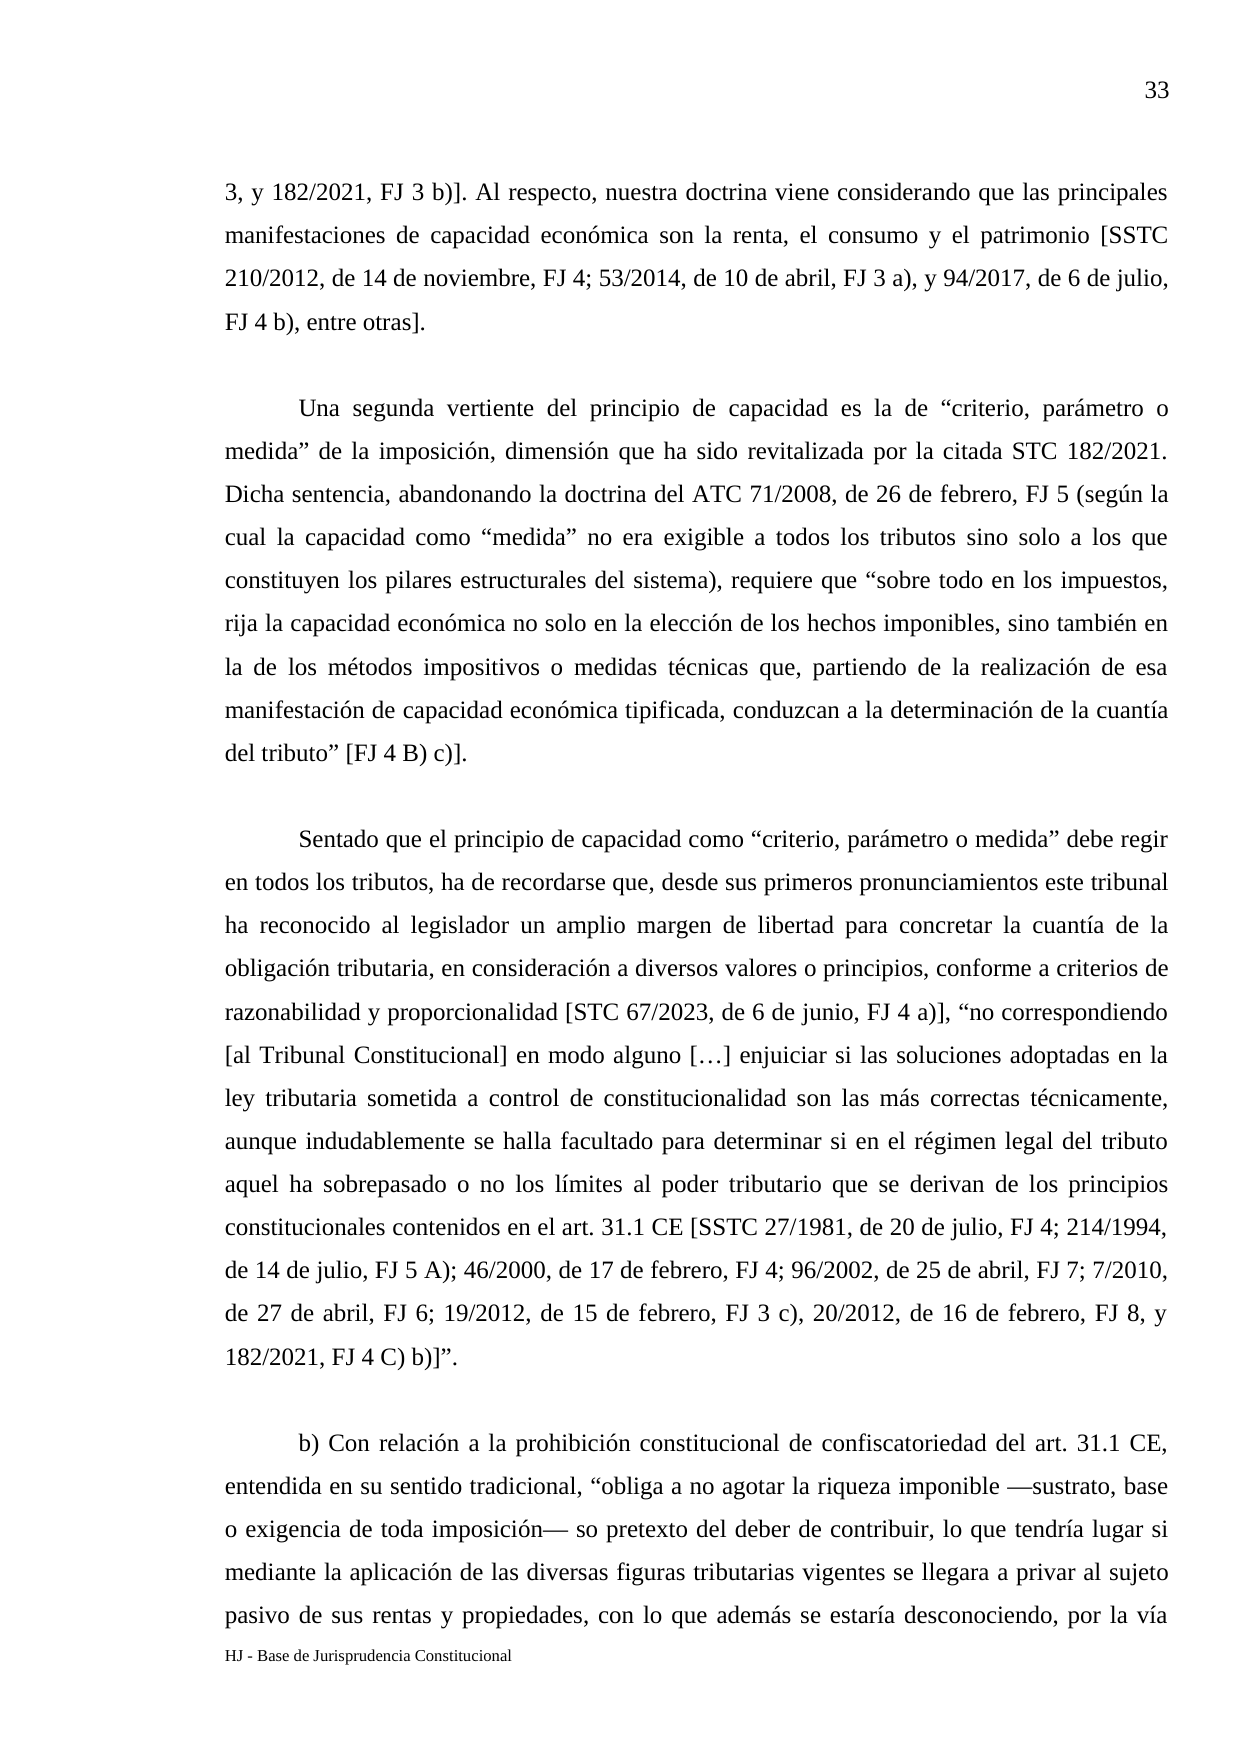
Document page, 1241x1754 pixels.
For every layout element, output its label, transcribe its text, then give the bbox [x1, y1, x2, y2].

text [224, 1428, 1169, 1629]
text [224, 177, 1169, 335]
text Sentado que el principio de capacidad como “criterio, parámetro o medida” debe regir en todos los tributos, ha de recordarse que, desde sus primeros pronunciamientos este tribunal ha reconocido al legislador un amplio margen de libertad para concretar la cuantía de la obligación tributaria, en consideración a diversos valores o principios, conforme a criterios de razonabilidad y proporcionalidad [STC 67/2023, de 6 de junio, FJ 4 a)], “no correspondiendo [al Tribunal Constitucional] en modo alguno […] enjuiciar si las soluciones adoptadas en la ley tributaria sometida a control de constitucionalidad son las más correctas técnicamente, aunque indudablemente se halla facultado para determinar si en el régimen legal del tributo aquel ha sobrepasado o no los límites al poder tributario que se derivan de los principios constitucionales contenidos en el art. 31.1 CE [SSTC 27/1981, de 20 de julio, FJ 4; 214/1994, de 14 de julio, FJ 5 A); 46/2000, de 17 de febrero, FJ 4; 96/2002, de 25 de abril, FJ 7; 7/2010, de 27 de abril, FJ 6; 19/2012, de 15 de febrero, FJ 3 c), 20/2012, de 16 de febrero, FJ 8, y 182/2021, FJ 4 C) b)]”. [224, 824, 1169, 1370]
text Una segunda vertiente del principio de capacidad es la de “criterio, parámetro o medida” de la imposición, dimensión que ha sido revitalizada por la citada STC 182/2021. Dicha sentencia, abandonando la doctrina del ATC 71/2008, de 26 de febrero, FJ 5 (según la cual la capacidad como “medida” no era exigible a todos los tributos sino solo a los que constituyen los pilares estructurales del sistema), requiere que “sobre todo en los impuestos, rija la capacidad económica no solo en la elección de los hechos imponibles, sino también en la de los métodos impositivos o medidas técnicas que, partiendo de la realización de esa manifestación de capacidad económica tipificada, conduzcan a la determinación de la cuantía del tributo” [FJ 4 B) c)]. [224, 393, 1169, 767]
